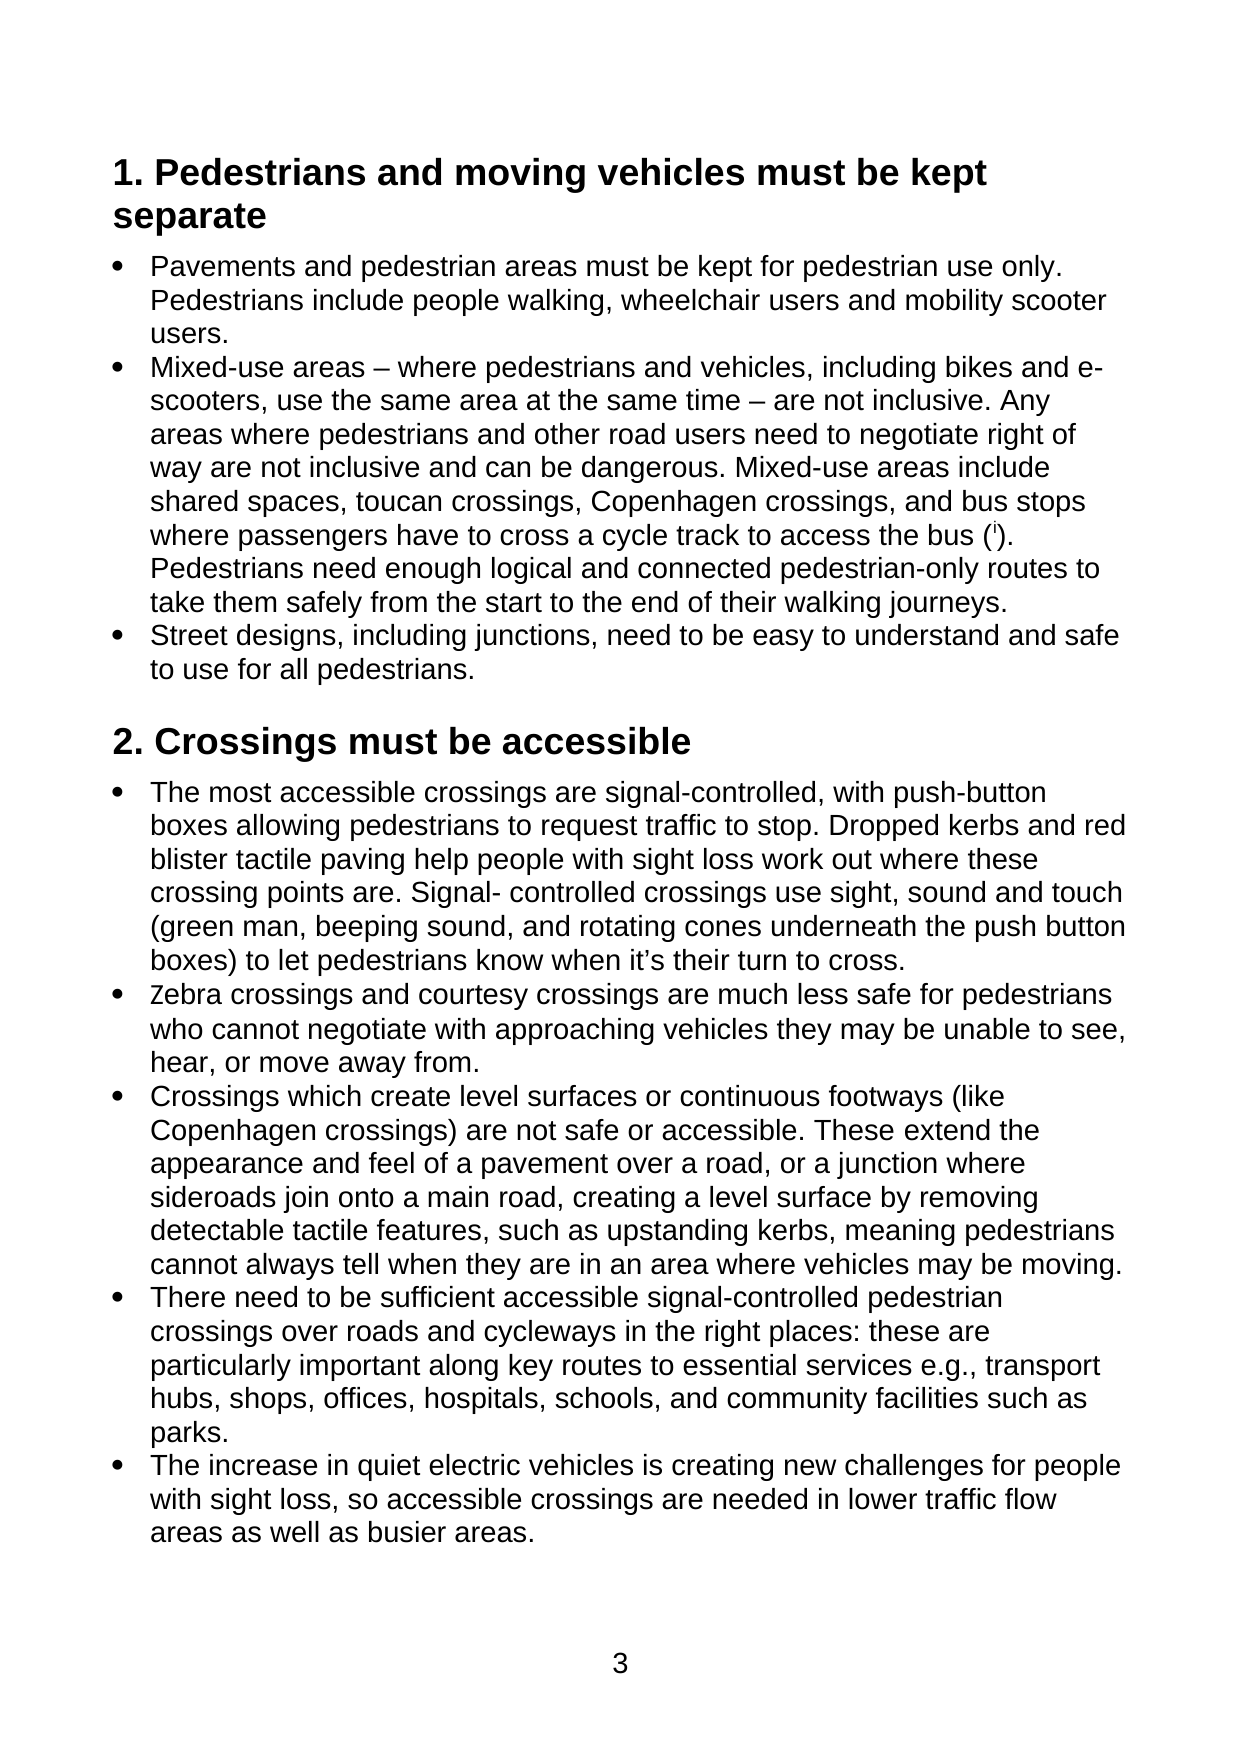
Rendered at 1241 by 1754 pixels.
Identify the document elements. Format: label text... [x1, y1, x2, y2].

list Street designs, including junctions, need to be easy to understand and safe to use for all pedestrians. [112, 618, 1128, 685]
subtitle 2. Crossings must be accessible [112, 719, 1128, 762]
list There need to be sufficient accessible signal-controlled pedestrian crossings over roads and cycleways in the right places: these are particularly important along key routes to essential services e.g., transport hubs, shops, offices, hospitals, schools, and community facilities such as parks. [112, 1280, 1128, 1448]
list The most accessible crossings are signal-controlled, with push-button boxes allowing pedestrians to request traffic to stop. Dropped kerbs and red blister tactile paving help people with sight loss work out where these crossing points are. Signal- controlled crossings use sight, sound and touch (green man, beeping sound, and rotating cones underneath the push button boxes) to let pedestrians know when it’s their turn to cross. [112, 774, 1128, 976]
list Zebra crossings and courtesy crossings are much less safe for pedestrians who cannot negotiate with approaching vehicles they may be unable to see, hear, or move away from. [112, 976, 1128, 1079]
list Pavements and pedestrian areas must be kept for pedestrian use only. Pedestrians include people walking, wheelchair users and mobility scooter users. [112, 249, 1128, 349]
list Crossings which create level surfaces or continuous footways (like Copenhagen crossings) are not safe or accessible. These extend the appearance and feel of a pavement over a road, or a junction where sideroads join onto a main road, creating a level surface by removing detectable tactile features, such as upstanding kerbs, meaning pedestrians cannot always tell when they are in an area where vehicles may be moving. [112, 1079, 1128, 1280]
subtitle 1. Pedestrians and moving vehicles must be kept separate [112, 150, 1128, 236]
list The increase in quiet electric vehicles is creating new challenges for people with sight loss, so accessible crossings are needed in lower traffic flow areas as well as busier areas. [112, 1448, 1128, 1549]
list Mixed-use areas – where pedestrians and vehicles, including bikes and e-scooters, use the same area at the same time – are not inclusive. Any areas where pedestrians and other road users need to negotiate right of way are not inclusive and can be dangerous. Mixed-use areas include shared spaces, toucan crossings, Copenhagen crossings, and bus stops where passengers have to cross a cycle track to access the bus (). Pedestrians need enough logical and connected pedestrian-only routes to take them safely from the start to the end of their walking journeys. [112, 349, 1128, 618]
